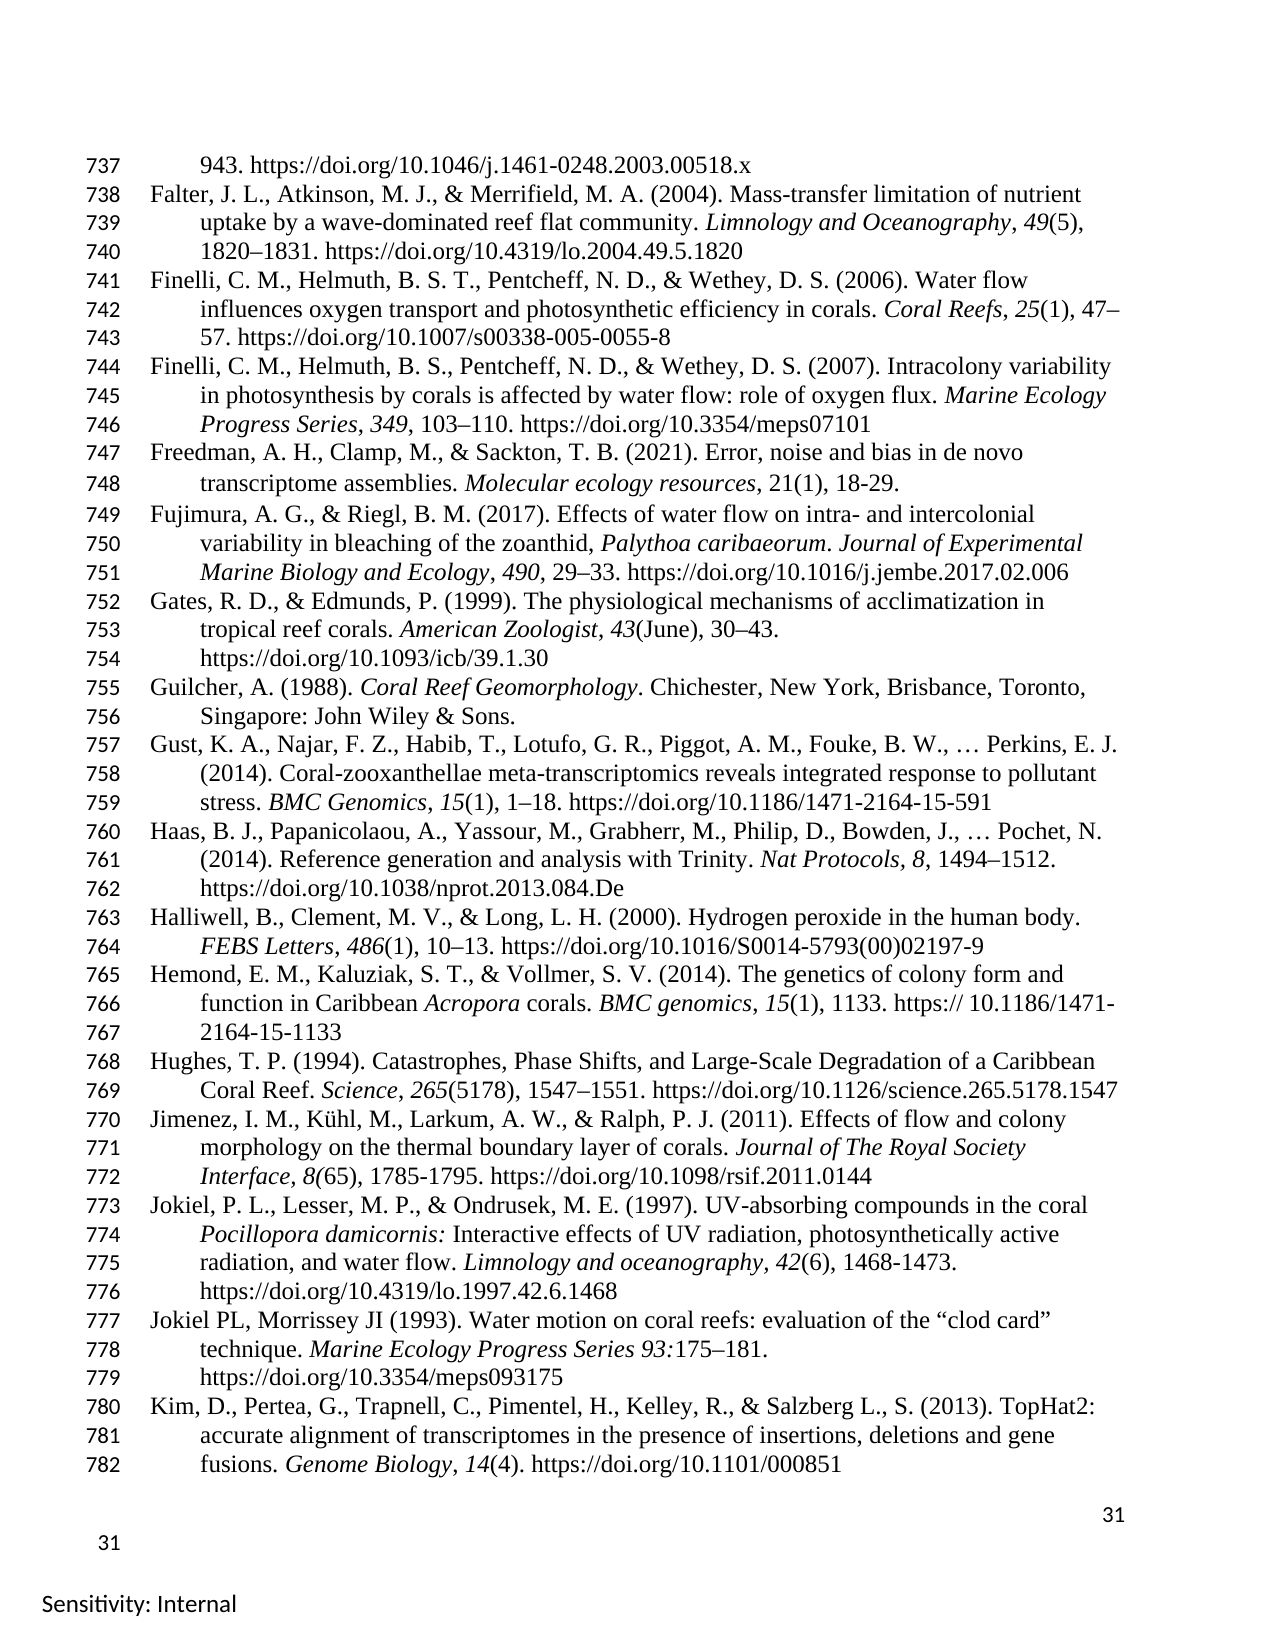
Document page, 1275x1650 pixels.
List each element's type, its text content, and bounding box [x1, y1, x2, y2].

text Falter, J. L., Atkinson, M. J., & Merrifield, M. A. (2004). Mass-transfer limitation of nutrient uptake by a wave-dominated reef flat community. Limnology and Oceanography, 49(5), 1820–1831. https://doi.org/10.4319/lo.2004.49.5.1820 [150, 179, 1125, 265]
text Gates, R. D., & Edmunds, P. (1999). The physiological mechanisms of acclimatization in tropical reef corals. American Zoologist, 43(June), 30–43. https://doi.org/10.1093/icb/39.1.30 [150, 586, 1125, 672]
text Halliwell, B., Clement, M. V., & Long, L. H. (2000). Hydrogen peroxide in the human body. FEBS Letters, 486(1), 10–13. https://doi.org/10.1016/S0014-5793(00)02197-9 [150, 902, 1125, 959]
text Finelli, C. M., Helmuth, B. S., Pentcheff, N. D., & Wethey, D. S. (2007). Intracolony variability in photosynthesis by corals is affected by water flow: role of oxygen flux. Marine Ecology Progress Series, 349, 103–110. https://doi.org/10.3354/meps07101 [150, 351, 1125, 437]
text Haas, B. J., Papanicolaou, A., Yassour, M., Grabherr, M., Philip, D., Bowden, J., … Pochet, N. (2014). Reference generation and analysis with Trinity. Nat Protocols, 8, 1494–1512. https://doi.org/10.1038/nprot.2013.084.De [150, 816, 1125, 902]
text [150, 150, 1125, 179]
text Gust, K. A., Najar, F. Z., Habib, T., Lotufo, G. R., Piggot, A. M., Fouke, B. W., … Perkins, E. J. (2014). Coral-zooxanthellae meta-transcriptomics reveals integrated response to pollutant stress. BMC Genomics, 15(1), 1–18. https://doi.org/10.1186/1471-2164-15-591 [150, 729, 1125, 816]
text Hemond, E. M., Kaluziak, S. T., & Vollmer, S. V. (2014). The genetics of colony form and function in Caribbean Acropora corals. BMC genomics, 15(1), 1133. https:// 10.1186/1471-2164-15-1133 [150, 959, 1125, 1046]
text Hughes, T. P. (1994). Catastrophes, Phase Shifts, and Large-Scale Degradation of a Caribbean Coral Reef. Science, 265(5178), 1547–1551. https://doi.org/10.1126/science.265.5178.1547 [150, 1046, 1125, 1104]
text Finelli, C. M., Helmuth, B. S. T., Pentcheff, N. D., & Wethey, D. S. (2006). Water flow influences oxygen transport and photosynthetic efficiency in corals. Coral Reefs, 25(1), 47–57. https://doi.org/10.1007/s00338-005-0055-8 [150, 265, 1125, 351]
text Freedman, A. H., Clamp, M., & Sackton, T. B. (2021). Error, noise and bias in de novo transcriptome assemblies. Molecular ecology resources, 21(1), 18-29. [150, 437, 1125, 497]
text Jokiel, P. L., Lesser, M. P., & Ondrusek, M. E. (1997). UV‐absorbing compounds in the coral Pocillopora damicornis: Interactive effects of UV radiation, photosynthetically active radiation, and water flow. Limnology and oceanography, 42(6), 1468-1473. https://doi.org/10.4319/lo.1997.42.6.1468 [150, 1190, 1125, 1305]
text Jokiel PL, Morrissey JI (1993). Water motion on coral reefs: evaluation of the “clod card” technique. Marine Ecology Progress Series 93:175–181. https://doi.org/10.3354/meps093175 [150, 1305, 1125, 1391]
text Fujimura, A. G., & Riegl, B. M. (2017). Effects of water flow on intra- and intercolonial variability in bleaching of the zoanthid, Palythoa caribaeorum. Journal of Experimental Marine Biology and Ecology, 490, 29–33. https://doi.org/10.1016/j.jembe.2017.02.006 [150, 499, 1125, 586]
text Jimenez, I. M., Kühl, M., Larkum, A. W., & Ralph, P. J. (2011). Effects of flow and colony morphology on the thermal boundary layer of corals. Journal of The Royal Society Interface, 8(65), 1785-1795. https://doi.org/10.1098/rsif.2011.0144 [150, 1104, 1125, 1190]
text Kim, D., Pertea, G., Trapnell, C., Pimentel, H., Kelley, R., & Salzberg L., S. (2013). TopHat2: accurate alignment of transcriptomes in the presence of insertions, deletions and gene fusions. Genome Biology, 14(4). https://doi.org/10.1101/000851 [150, 1391, 1125, 1477]
text Guilcher, A. (1988). Coral Reef Geomorphology. Chichester, New York, Brisbance, Toronto, Singapore: John Wiley & Sons. [150, 672, 1125, 729]
